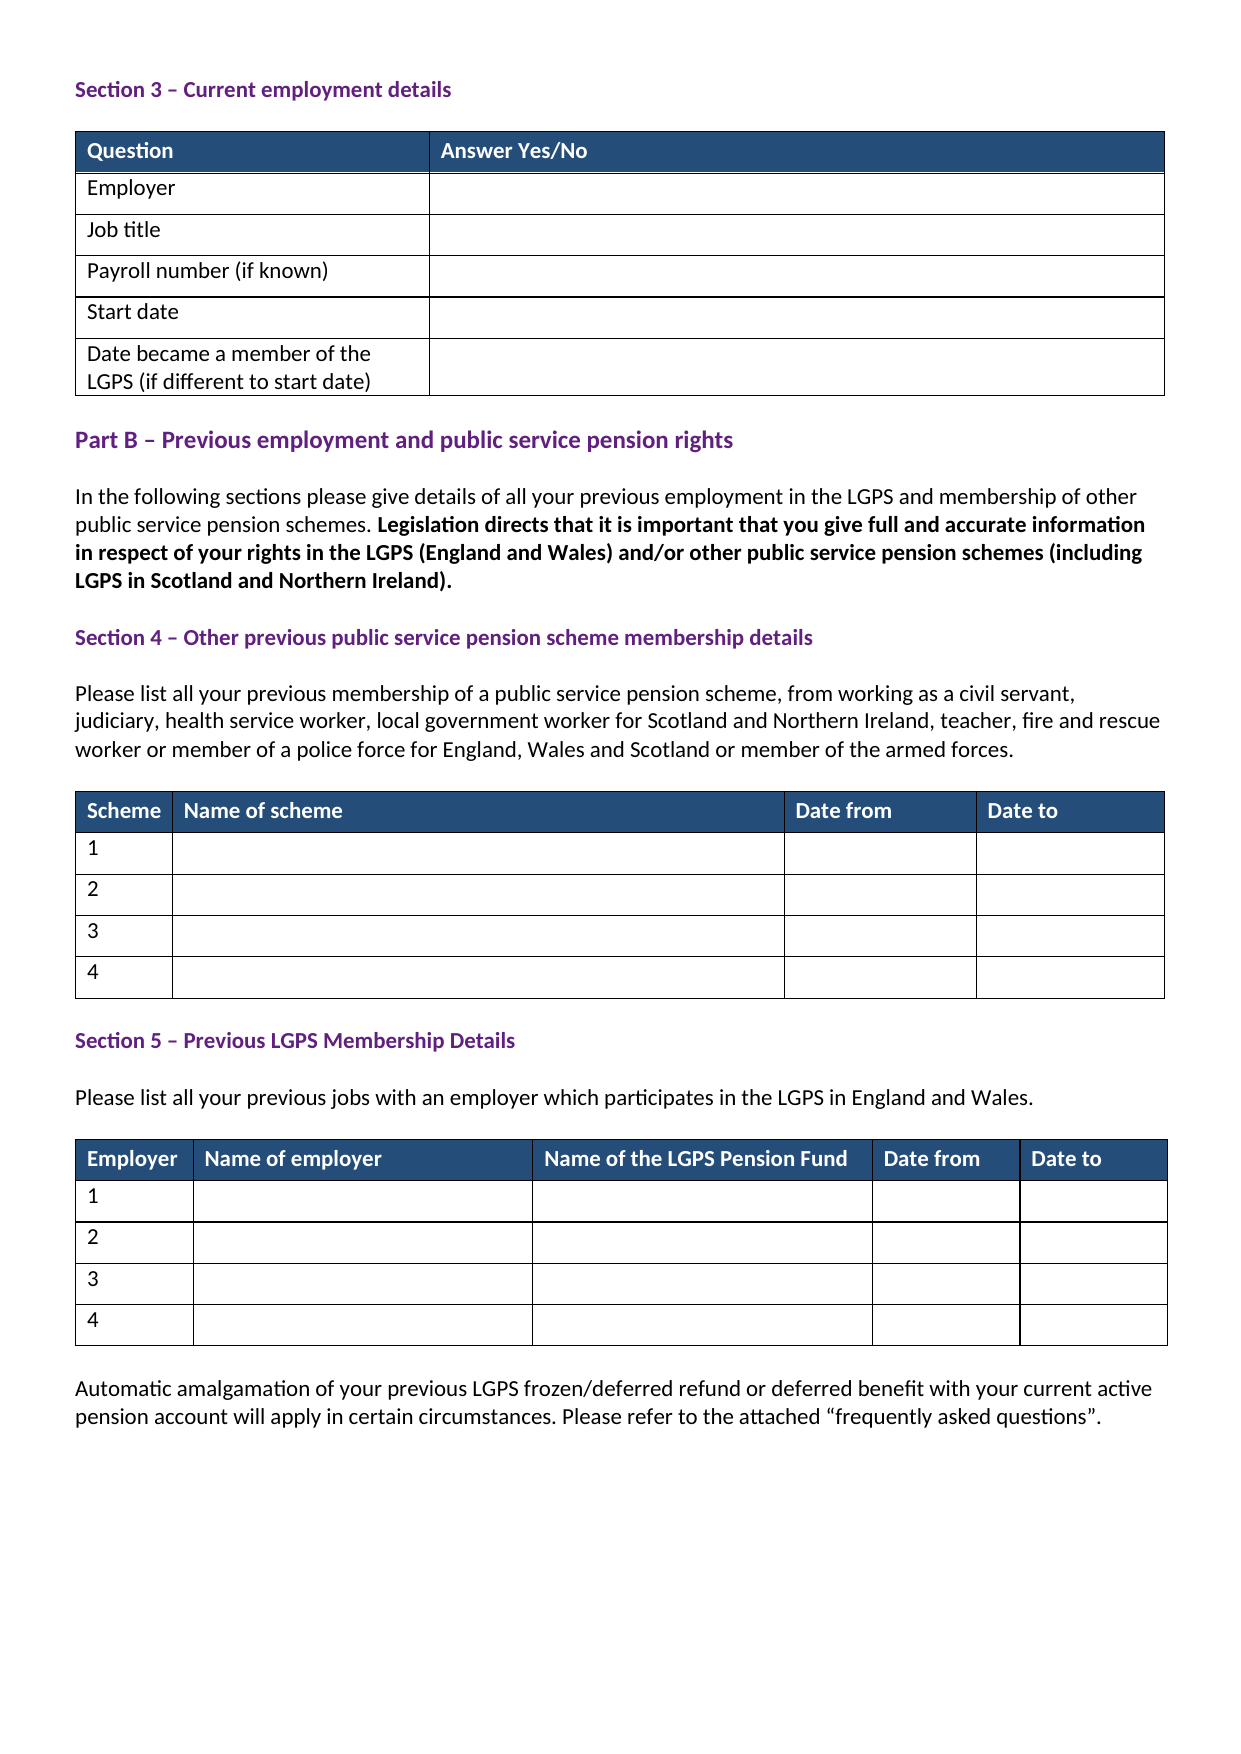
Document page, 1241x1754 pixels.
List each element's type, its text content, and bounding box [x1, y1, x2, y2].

table_header Date from [873, 1140, 1019, 1180]
table_cell 2 [76, 1223, 193, 1263]
table_cell [533, 1223, 872, 1263]
table_cell [533, 1181, 872, 1221]
table_cell [430, 298, 1164, 338]
table_header Name of the LGPS Pension Fund [533, 1140, 872, 1180]
table_cell Date became a member of the LGPS (if different to start date) [76, 339, 429, 395]
table_cell [1021, 1181, 1167, 1221]
text Please list all your previous jobs with an employer which participates in the LGPS in England and Wales. [75, 1083, 1165, 1111]
table_cell 1 [76, 833, 172, 873]
table_header Name of scheme [173, 792, 784, 832]
table_cell 4 [76, 1305, 193, 1345]
table_cell [873, 1305, 1019, 1345]
table_cell [977, 833, 1164, 873]
table_cell [533, 1305, 872, 1345]
text In the following sections please give details of all your previous employment in the LGPS and membership of other public service pension schemes. Legislation directs that it is important that you give full and accurate information in respect of your rights in the LGPS (England and Wales) and/or other public service pension schemes (including LGPS in Scotland and Northern Ireland). [75, 482, 1165, 594]
table_cell [194, 1181, 532, 1221]
table_cell 2 [76, 875, 172, 915]
table_cell [785, 916, 976, 956]
text Section 5 – Previous LGPS Membership Details [75, 1027, 1165, 1054]
table_cell Payroll number (if known) [76, 256, 429, 296]
table_header Scheme [76, 792, 172, 832]
table_cell [785, 833, 976, 873]
table_cell [977, 957, 1164, 997]
table_cell Employer [76, 174, 429, 214]
table_header Question [76, 132, 429, 172]
table_cell 3 [76, 1264, 193, 1304]
table_cell [1021, 1223, 1167, 1263]
table_cell [430, 215, 1164, 255]
table_cell [173, 875, 784, 915]
table_cell [873, 1264, 1019, 1304]
table_cell [173, 916, 784, 956]
text Part B – Previous employment and public service pension rights [75, 424, 1165, 454]
table_cell 1 [76, 1181, 193, 1221]
table_cell [430, 174, 1164, 214]
table_cell [977, 916, 1164, 956]
table_cell [194, 1305, 532, 1345]
table_cell [1021, 1264, 1167, 1304]
table_header Employer [76, 1140, 193, 1180]
table_cell Job title [76, 215, 429, 255]
text Section 3 – Current employment details [75, 75, 1165, 103]
text Please list all your previous membership of a public service pension scheme, from working as a civil servant, judiciary, health service worker, local government worker for Scotland and Northern Ireland, teacher, fire and rescue worker or member of a police force for England, Wales and Scotland or member of the armed forces. [75, 679, 1165, 763]
table_header Date to [977, 792, 1164, 832]
table_cell [430, 339, 1164, 395]
table_cell [785, 957, 976, 997]
table_header Name of employer [194, 1140, 532, 1180]
table_cell [873, 1181, 1019, 1221]
table_cell [785, 875, 976, 915]
table_cell [194, 1264, 532, 1304]
text Section 4 – Other previous public service pension scheme membership details [75, 623, 1165, 651]
table_header Answer Yes/No [430, 132, 1164, 172]
table_header Date from [785, 792, 976, 832]
table_cell [873, 1223, 1019, 1263]
table_cell [173, 957, 784, 997]
table_cell [977, 875, 1164, 915]
table_header Date to [1021, 1140, 1167, 1180]
table_cell [533, 1264, 872, 1304]
table_cell Start date [76, 298, 429, 338]
table_cell [173, 833, 784, 873]
table_cell [194, 1223, 532, 1263]
table_cell 3 [76, 916, 172, 956]
text Automatic amalgamation of your previous LGPS frozen/deferred refund or deferred benefit with your current active pension account will apply in certain circumstances. Please refer to the attached “frequently asked questions”. [75, 1374, 1165, 1431]
table_cell [1021, 1305, 1167, 1345]
table_cell 4 [76, 957, 172, 997]
table_cell [430, 256, 1164, 296]
